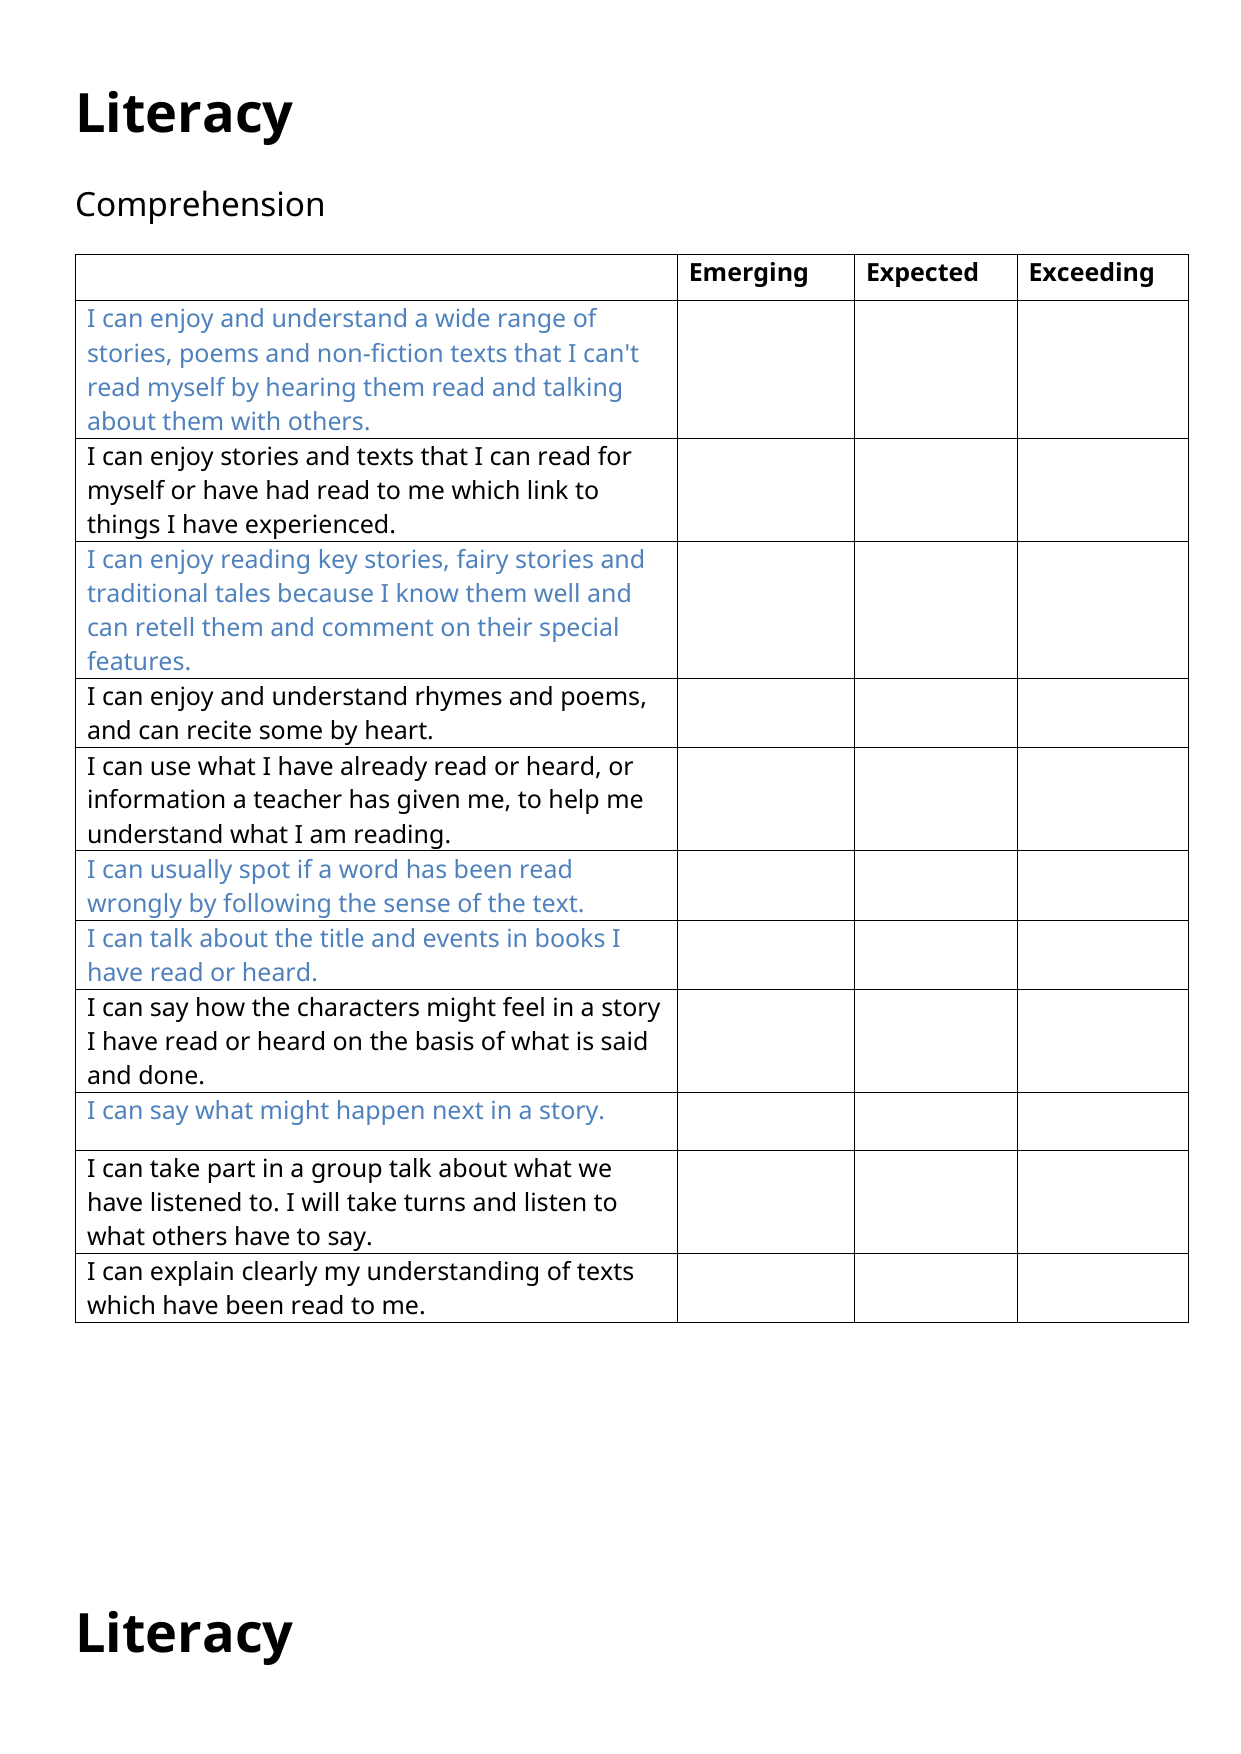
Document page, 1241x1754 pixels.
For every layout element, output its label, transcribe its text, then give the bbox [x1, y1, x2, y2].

table_cell I can explain clearly my understanding of texts which have been read to me. [76, 1254, 677, 1322]
text Comprehension [75, 181, 1165, 226]
table_cell [855, 1093, 1017, 1150]
table_cell [855, 748, 1017, 850]
table_cell [1018, 542, 1188, 678]
table_cell [678, 301, 854, 437]
table_header [76, 255, 677, 300]
table_cell I can enjoy reading key stories, fairy stories and traditional tales because I know them well and can retell them and comment on their special features. [76, 542, 677, 678]
table_cell [855, 542, 1017, 678]
table_cell I can say how the characters might feel in a story I have read or heard on the basis of what is said and done. [76, 990, 677, 1092]
table_cell I can enjoy and understand rhymes and poems, and can recite some by heart. [76, 679, 677, 747]
table_header Exceeding [1018, 255, 1188, 300]
table_cell [1018, 990, 1188, 1092]
table_cell [855, 990, 1017, 1092]
table_cell [855, 439, 1017, 541]
table_cell [678, 1151, 854, 1253]
table_cell [678, 990, 854, 1092]
table_cell I can say what might happen next in a story. [76, 1093, 677, 1150]
table_cell [855, 921, 1017, 989]
table_cell [1018, 1093, 1188, 1150]
table_cell [855, 851, 1017, 919]
table_cell I can enjoy stories and texts that I can read for myself or have had read to me which link to things I have experienced. [76, 439, 677, 541]
table_cell [855, 679, 1017, 747]
table_cell [1018, 1151, 1188, 1253]
table_header Expected [855, 255, 1017, 300]
table_cell [1018, 1254, 1188, 1322]
text Literacy [75, 1594, 1165, 1668]
table_cell [1018, 921, 1188, 989]
table_cell [855, 301, 1017, 437]
table_cell [678, 439, 854, 541]
table_header Emerging [678, 255, 854, 300]
table_cell [855, 1254, 1017, 1322]
table_cell [678, 851, 854, 919]
table_cell [678, 679, 854, 747]
table_cell [678, 748, 854, 850]
table_cell [1018, 439, 1188, 541]
table_cell [678, 1093, 854, 1150]
table_cell [678, 1254, 854, 1322]
table_cell I can talk about the title and events in books I have read or heard. [76, 921, 677, 989]
table_cell I can usually spot if a word has been read wrongly by following the sense of the text. [76, 851, 677, 919]
table_cell [1018, 748, 1188, 850]
table_cell I can enjoy and understand a wide range of stories, poems and non-fiction texts that I can't read myself by hearing them read and talking about them with others. [76, 301, 677, 437]
table_cell [1018, 301, 1188, 437]
table_cell [678, 542, 854, 678]
table_cell I can take part in a group talk about what we have listened to. I will take turns and listen to what others have to say. [76, 1151, 677, 1253]
table_cell [1018, 679, 1188, 747]
table_cell [678, 921, 854, 989]
table_cell [855, 1151, 1017, 1253]
text Literacy [75, 75, 1165, 149]
table_cell I can use what I have already read or heard, or information a teacher has given me, to help me understand what I am reading. [76, 748, 677, 850]
table_cell [1018, 851, 1188, 919]
